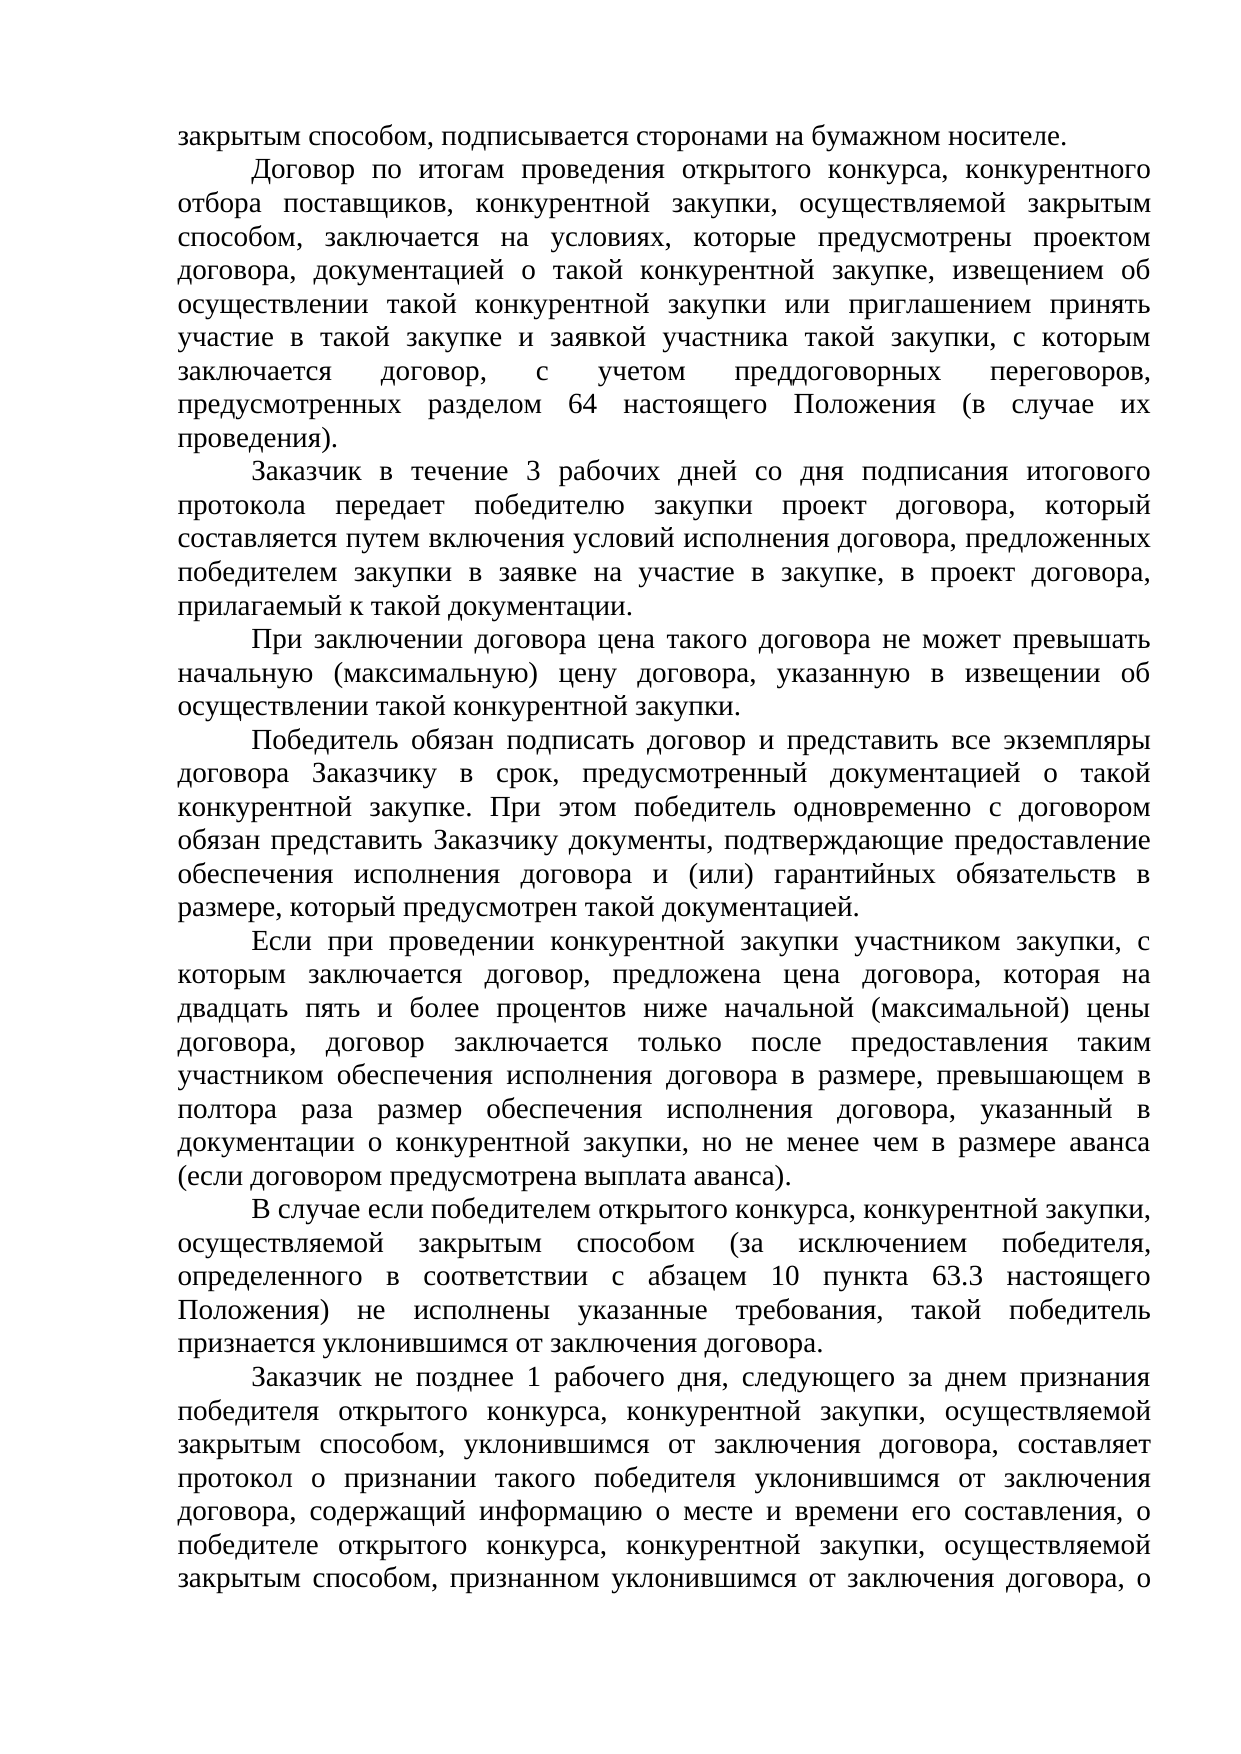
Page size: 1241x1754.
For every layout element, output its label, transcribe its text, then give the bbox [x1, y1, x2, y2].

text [177, 1359, 1152, 1594]
text Победитель обязан подписать договор и представить все экземпляры договора Заказчику в срок, предусмотренный документацией о такой конкурентной закупке. При этом победитель одновременно с договором обязан представить Заказчику документы, подтверждающие предоставление обеспечения исполнения договора и (или) гарантийных обязательств в размере, который предусмотрен такой документацией. [177, 722, 1152, 923]
text Заказчик в течение 3 рабочих дней со дня подписания итогового протокола передает победителю закупки проект договора, который составляется путем включения условий исполнения договора, предложенных победителем закупки в заявке на участие в закупке, в проект договора, прилагаемый к такой документации. [177, 453, 1152, 621]
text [177, 118, 1152, 152]
text В случае если победителем открытого конкурса, конкурентной закупки, осуществляемой закрытым способом (за исключением победителя, определенного в соответствии с абзацем 10 пункта 63.3 настоящего Положения) не исполнены указанные требования, такой победитель признается уклонившимся от заключения договора. [177, 1191, 1152, 1359]
text Если при проведении конкурентной закупки участником закупки, с которым заключается договор, предложена цена договора, которая на двадцать пять и более процентов ниже начальной (максимальной) цены договора, договор заключается только после предоставления таким участником обеспечения исполнения договора в размере, превышающем в полтора раза размер обеспечения исполнения договора, указанный в документации о конкурентной закупки, но не менее чем в размере аванса (если договором предусмотрена выплата аванса). [177, 923, 1152, 1191]
text При заключении договора цена такого договора не может превышать начальную (максимальную) цену договора, указанную в извещении об осуществлении такой конкурентной закупки. [177, 621, 1152, 722]
text Договор по итогам проведения открытого конкурса, конкурентного отбора поставщиков, конкурентной закупки, осуществляемой закрытым способом, заключается на условиях, которые предусмотрены проектом договора, документацией о такой конкурентной закупке, извещением об осуществлении такой конкурентной закупки или приглашением принять участие в такой закупке и заявкой участника такой закупки, с которым заключается договор, с учетом преддоговорных переговоров, предусмотренных разделом 64 настоящего Положения (в случае их проведения). [177, 152, 1152, 453]
